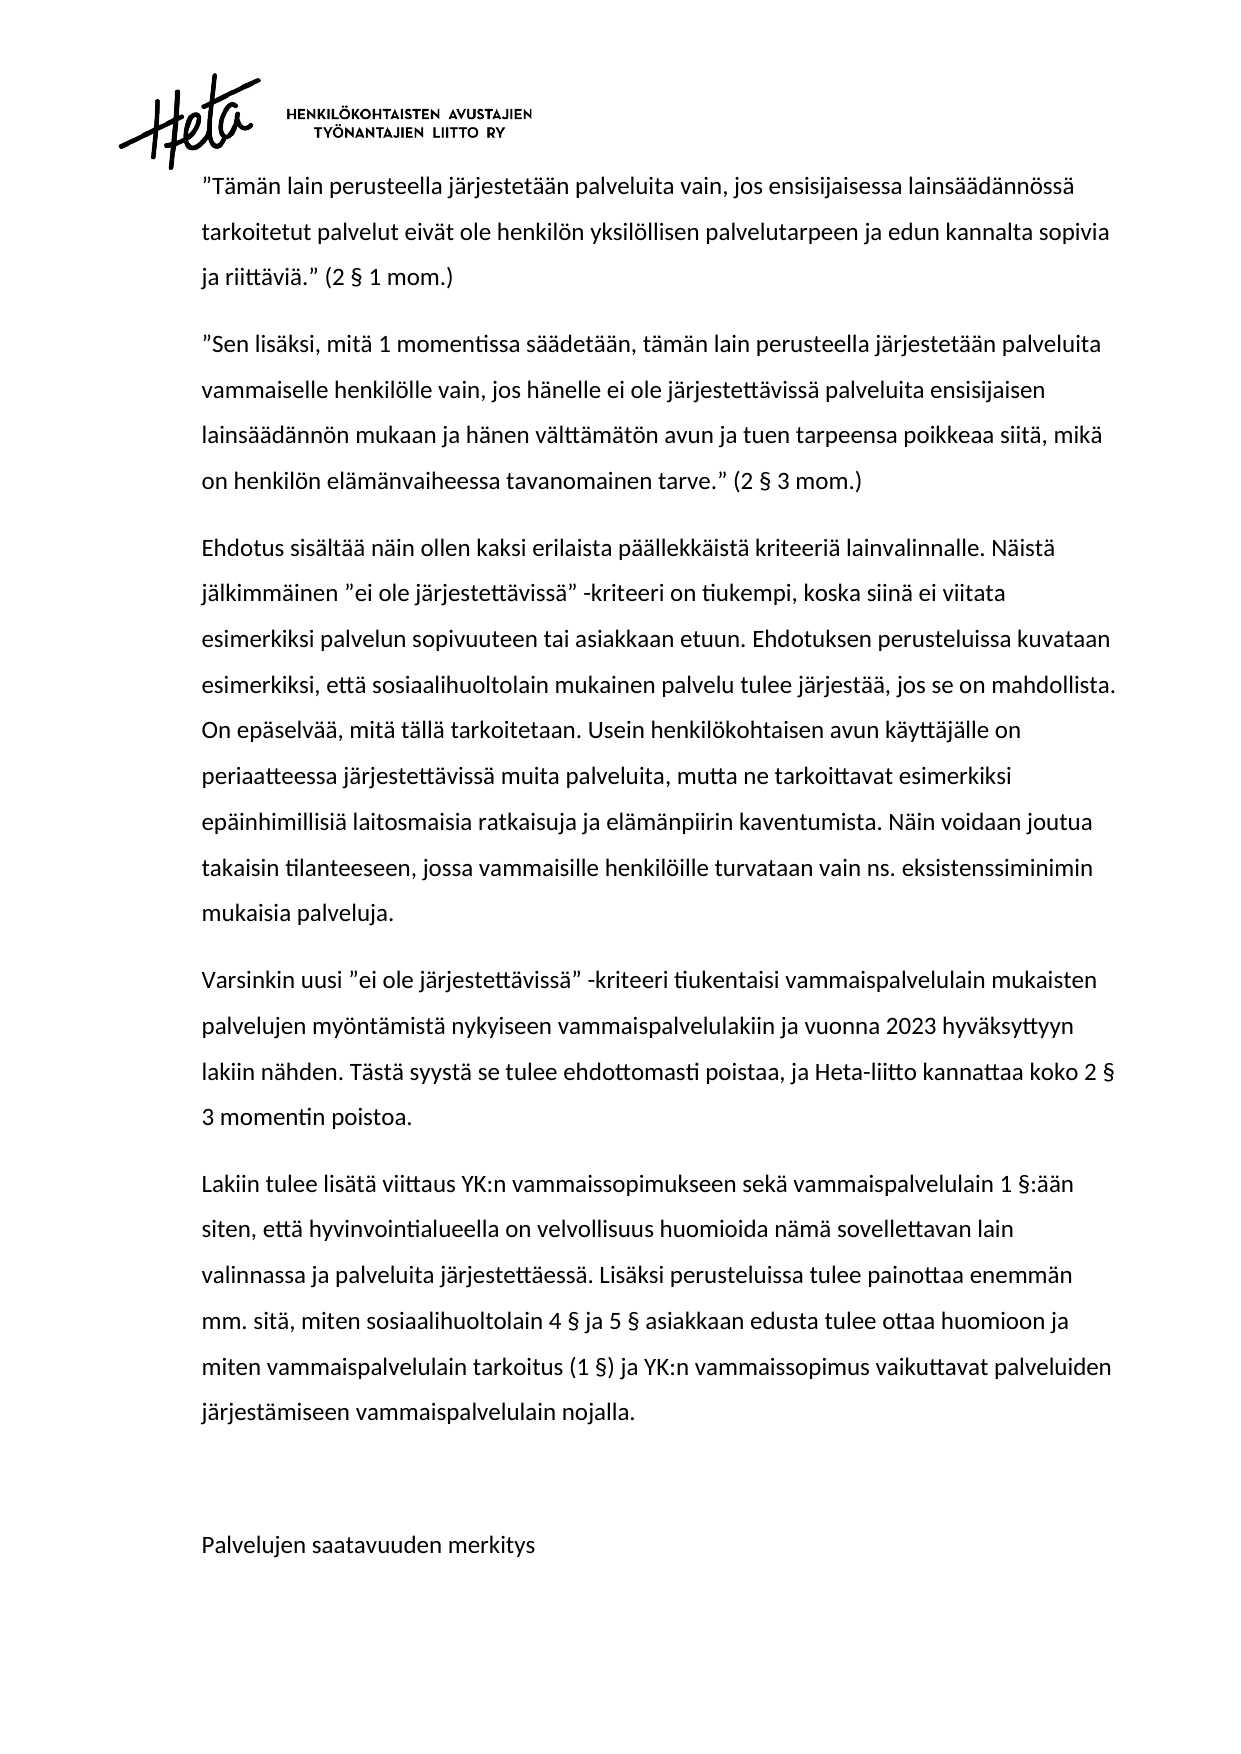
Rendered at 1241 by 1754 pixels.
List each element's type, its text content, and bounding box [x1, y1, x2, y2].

text Ehdotus sisältää näin ollen kaksi erilaista päällekkäistä kriteeriä lainvalinnalle. Näistä jälkimmäinen ”ei ole järjestettävissä” -kriteeri on tiukempi, koska siinä ei viitata esimerkiksi palvelun sopivuuteen tai asiakkaan etuun. Ehdotuksen perusteluissa kuvataan esimerkiksi, että sosiaalihuoltolain mukainen palvelu tulee järjestää, jos se on mahdollista. On epäselvää, mitä tällä tarkoitetaan. Usein henkilökohtaisen avun käyttäjälle on periaatteessa järjestettävissä muita palveluita, mutta ne tarkoittavat esimerkiksi epäinhimillisiä laitosmaisia ratkaisuja ja elämänpiirin kaventumista. Näin voidaan joutua takaisin tilanteeseen, jossa vammaisille henkilöille turvataan vain ns. eksistenssiminimin mukaisia palveluja. [201, 532, 1122, 928]
text Palvelujen saatavuuden merkitys [201, 1530, 1122, 1560]
picture [118, 73, 532, 170]
text ”Tämän lain perusteella järjestetään palveluita vain, jos ensisijaisessa lainsäädännössä tarkoitetut palvelut eivät ole henkilön yksilöllisen palvelutarpeen ja edun kannalta sopivia ja riittäviä.” (2 § 1 mom.) [201, 170, 1122, 292]
text ”Sen lisäksi, mitä 1 momentissa säädetään, tämän lain perusteella järjestetään palveluita vammaiselle henkilölle vain, jos hänelle ei ole järjestettävissä palveluita ensisijaisen lainsäädännön mukaan ja hänen välttämätön avun ja tuen tarpeensa poikkeaa siitä, mikä on henkilön elämänvaiheessa tavanomainen tarve.” (2 § 3 mom.) [201, 328, 1122, 496]
text Varsinkin uusi ”ei ole järjestettävissä” -kriteeri tiukentaisi vammaispalvelulain mukaisten palvelujen myöntämistä nykyiseen vammaispalvelulakiin ja vuonna 2023 hyväksyttyyn lakiin nähden. Tästä syystä se tulee ehdottomasti poistaa, ja Heta-liitto kannattaa koko 2 § 3 momentin poistoa. [201, 964, 1122, 1132]
text Lakiin tulee lisätä viittaus YK:n vammaissopimukseen sekä vammaispalvelulain 1 §:ään siten, että hyvinvointialueella on velvollisuus huomioida nämä sovellettavan lain valinnassa ja palveluita järjestettäessä. Lisäksi perusteluissa tulee painottaa enemmän mm. sitä, miten sosiaalihuoltolain 4 § ja 5 § asiakkaan edusta tulee ottaa huomioon ja miten vammaispalvelulain tarkoitus (1 §) ja YK:n vammaissopimus vaikuttavat palveluiden järjestämiseen vammaispalvelulain nojalla. [201, 1168, 1122, 1427]
